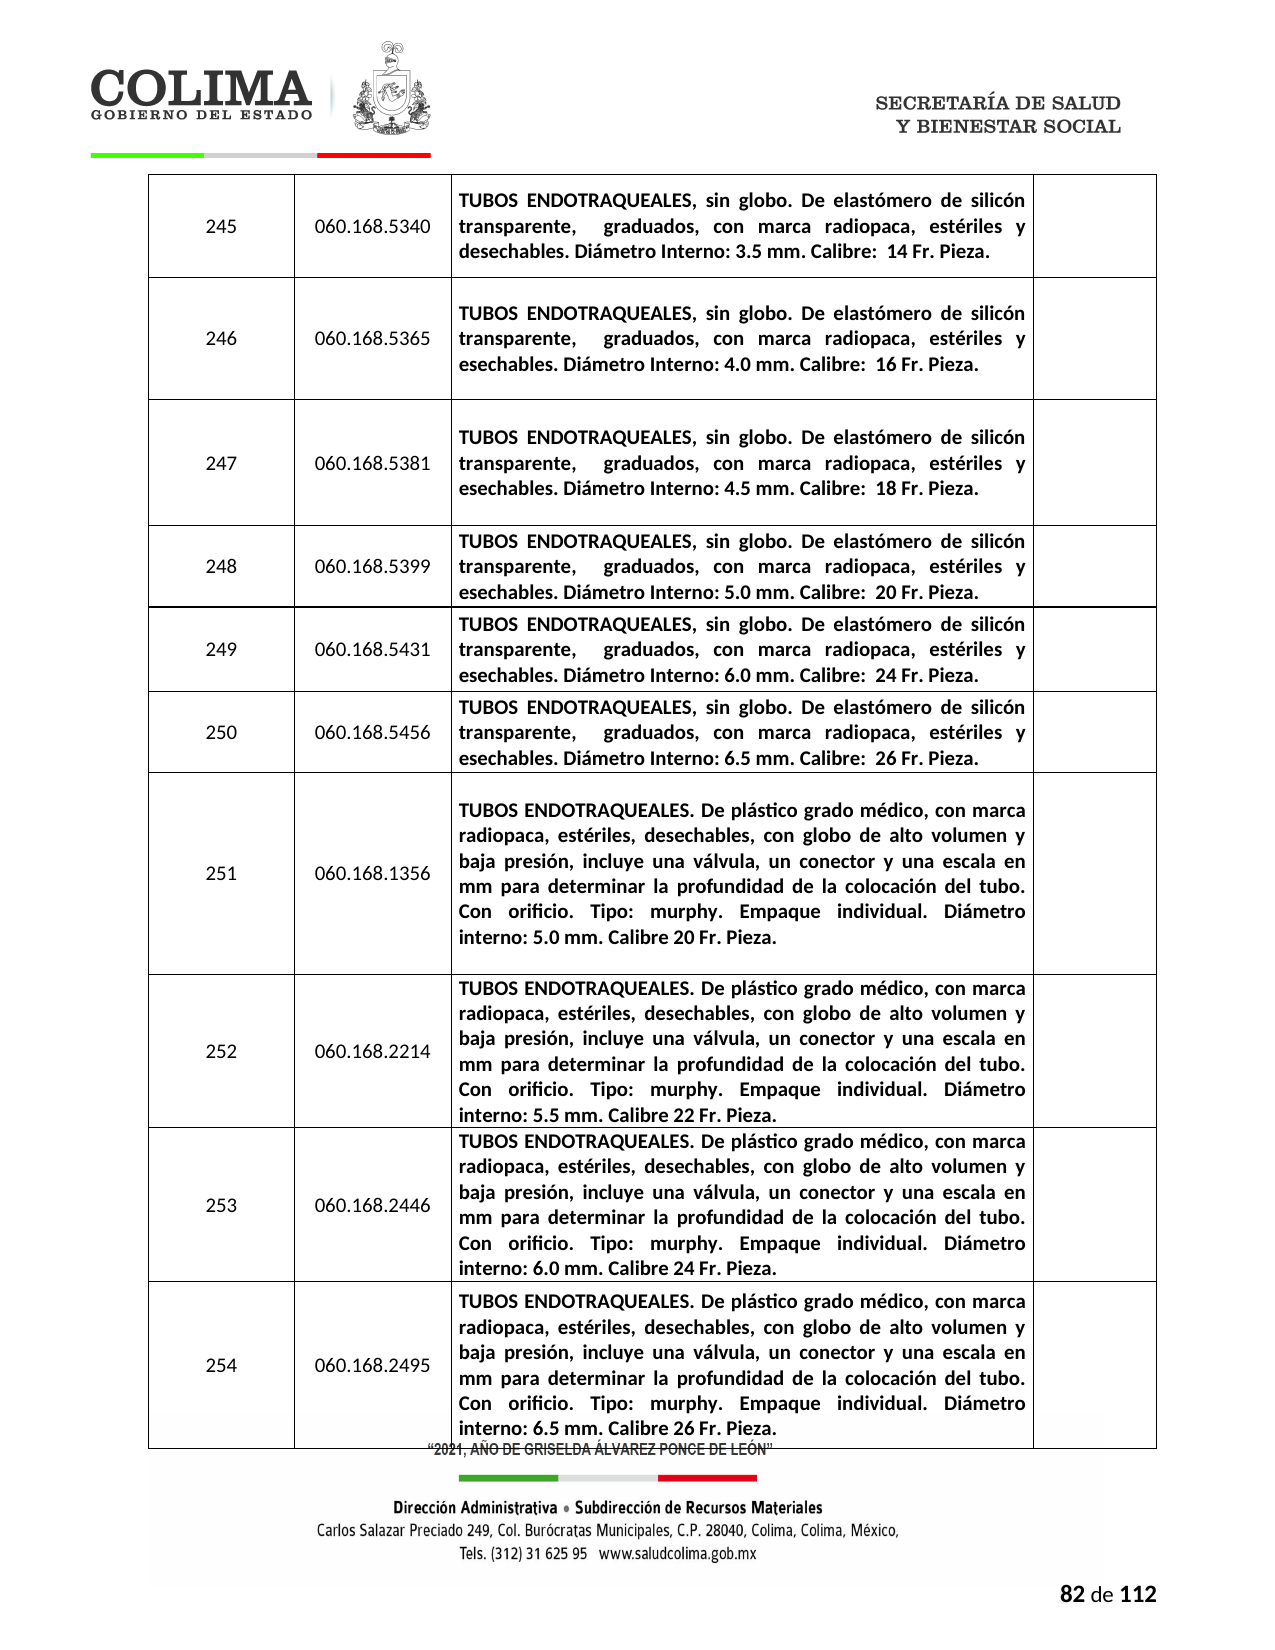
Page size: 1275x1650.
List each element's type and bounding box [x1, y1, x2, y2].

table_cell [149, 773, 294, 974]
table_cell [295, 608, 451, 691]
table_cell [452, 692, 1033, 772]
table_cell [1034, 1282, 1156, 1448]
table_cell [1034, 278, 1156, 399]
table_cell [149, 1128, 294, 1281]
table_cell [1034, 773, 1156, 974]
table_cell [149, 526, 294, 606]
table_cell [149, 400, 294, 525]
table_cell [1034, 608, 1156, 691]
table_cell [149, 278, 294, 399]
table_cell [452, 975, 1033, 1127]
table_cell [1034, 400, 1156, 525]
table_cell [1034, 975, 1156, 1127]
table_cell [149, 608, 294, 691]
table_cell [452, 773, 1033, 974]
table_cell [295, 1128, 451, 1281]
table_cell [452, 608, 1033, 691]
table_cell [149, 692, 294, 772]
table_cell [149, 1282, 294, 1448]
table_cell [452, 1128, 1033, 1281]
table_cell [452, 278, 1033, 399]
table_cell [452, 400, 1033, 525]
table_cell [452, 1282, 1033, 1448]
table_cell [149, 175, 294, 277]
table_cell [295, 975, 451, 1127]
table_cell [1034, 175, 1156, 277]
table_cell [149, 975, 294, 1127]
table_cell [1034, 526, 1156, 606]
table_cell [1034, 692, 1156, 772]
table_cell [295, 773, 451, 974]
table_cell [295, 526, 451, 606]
picture [148, 1449, 1104, 1586]
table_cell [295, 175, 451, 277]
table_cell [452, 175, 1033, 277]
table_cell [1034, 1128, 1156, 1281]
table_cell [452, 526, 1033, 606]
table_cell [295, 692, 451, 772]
picture [0, 31, 1238, 182]
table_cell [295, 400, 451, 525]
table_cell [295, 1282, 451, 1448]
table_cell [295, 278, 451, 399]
